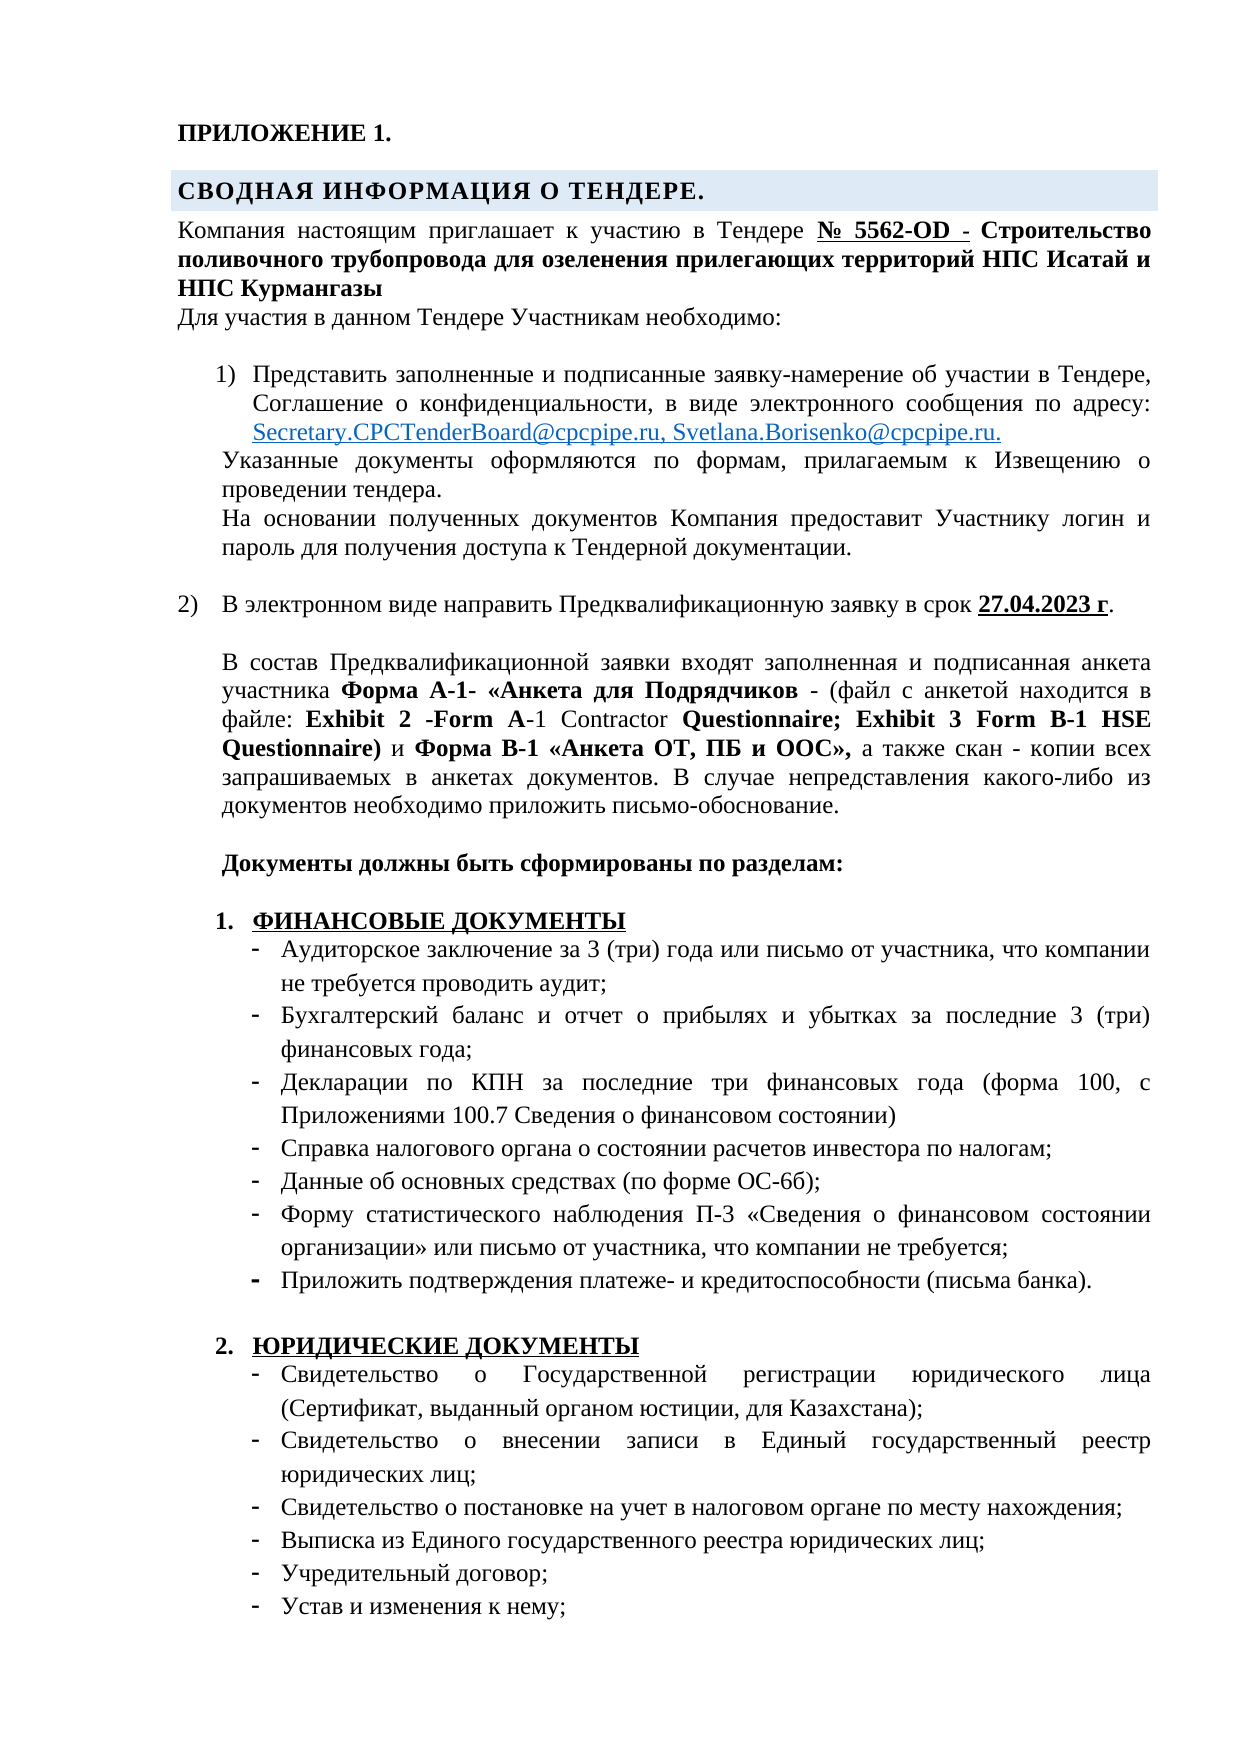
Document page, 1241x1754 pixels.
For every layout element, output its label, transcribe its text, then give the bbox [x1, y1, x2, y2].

subtitle Сводная информация о Тендере. [177, 176, 1152, 205]
text Компания настоящим приглашает к участию в Тендере № 5562-ОD - Строительство поливочного трубопровода для озеленения прилегающих территорий НПС Исатай и НПС Курмангазы [177, 216, 1152, 302]
list Свидетельство о внесении записи в Единый государственный реестр юридических лиц; [251, 1426, 1152, 1487]
text ПРИЛОЖЕНИЕ 1. [177, 118, 1152, 147]
text Документы должны быть сформированы по разделам: [222, 848, 1152, 877]
list ЮРИДИЧЕСКИЕ ДОКУМЕНТЫ [215, 1331, 1152, 1359]
list Форму статистического наблюдения П-3 «Сведения о финансовом состоянии организации» или письмо от участника, что компании не требуется; [251, 1199, 1152, 1261]
text Указанные документы оформляются по формам, прилагаемым к Извещению о проведении тендера. [222, 446, 1152, 503]
list Аудиторское заключение за 3 (три) года или письмо от участника, что компании не требуется проводить аудит; [251, 934, 1152, 996]
list Справка налогового органа о состоянии расчетов инвестора по налогам; [251, 1133, 1152, 1161]
list Данные об основных средствах (по форме ОС-6б); [251, 1166, 1152, 1194]
list Учредительный договор; [251, 1558, 1152, 1586]
text Для участия в данном Тендере Участникам необходимо: [177, 302, 1152, 331]
list Устав и изменения к нему; [251, 1591, 1152, 1619]
list Декларации по КПН за последние три финансовых года (форма 100, с Приложениями 100.7 Сведения о финансовом состоянии) [251, 1067, 1152, 1128]
list ФИНАНСОВЫЕ ДОКУМЕНТЫ [215, 906, 1152, 934]
list В электронном виде направить Предквалификационную заявку в срок 27.04.2023 г. [177, 589, 1152, 618]
list Приложить подтверждения платеже- и кредитоспособности (письма банка). [251, 1265, 1152, 1293]
text В состав Предквалификационной заявки входят заполненная и подписанная анкета участника Форма A-1- «Анкета для Подрядчиков - (файл с анкетой находится в файле: Exhibit 2 -Form A-1 Contractor Questionnaire; Exhibit 3 Form B-1 HSE Questionnaire) и Форма B-1 «Анкета ОТ, ПБ и ООС», а также скан - копии всех запрашиваемых в анкетах документов. В случае непредставления какого-либо из документов необходимо приложить письмо-обоснование. [222, 647, 1152, 819]
list Свидетельство о постановке на учет в налоговом органе по месту нахождения; [251, 1492, 1152, 1520]
list Свидетельство о Государственной регистрации юридического лица (Сертификат, выданный органом юстиции, для Казахстана); [251, 1359, 1152, 1421]
list Выписка из Единого государственного реестра юридических лиц; [251, 1525, 1152, 1553]
list Представить заполненные и подписанные заявку-намерение об участии в Тендере, Соглашение о конфиденциальности, в виде электронного сообщения по адресу: Secretary.CPCTenderBoard@cpcpipe.ru, Svetlana.Borisenko@cpcpipe.ru. [215, 359, 1152, 446]
text На основании полученных документов Компания предоставит Участнику логин и пароль для получения доступа к Тендерной документации. [222, 503, 1152, 561]
list Бухгалтерский баланс и отчет о прибылях и убытках за последние 3 (три) финансовых года; [251, 1001, 1152, 1062]
